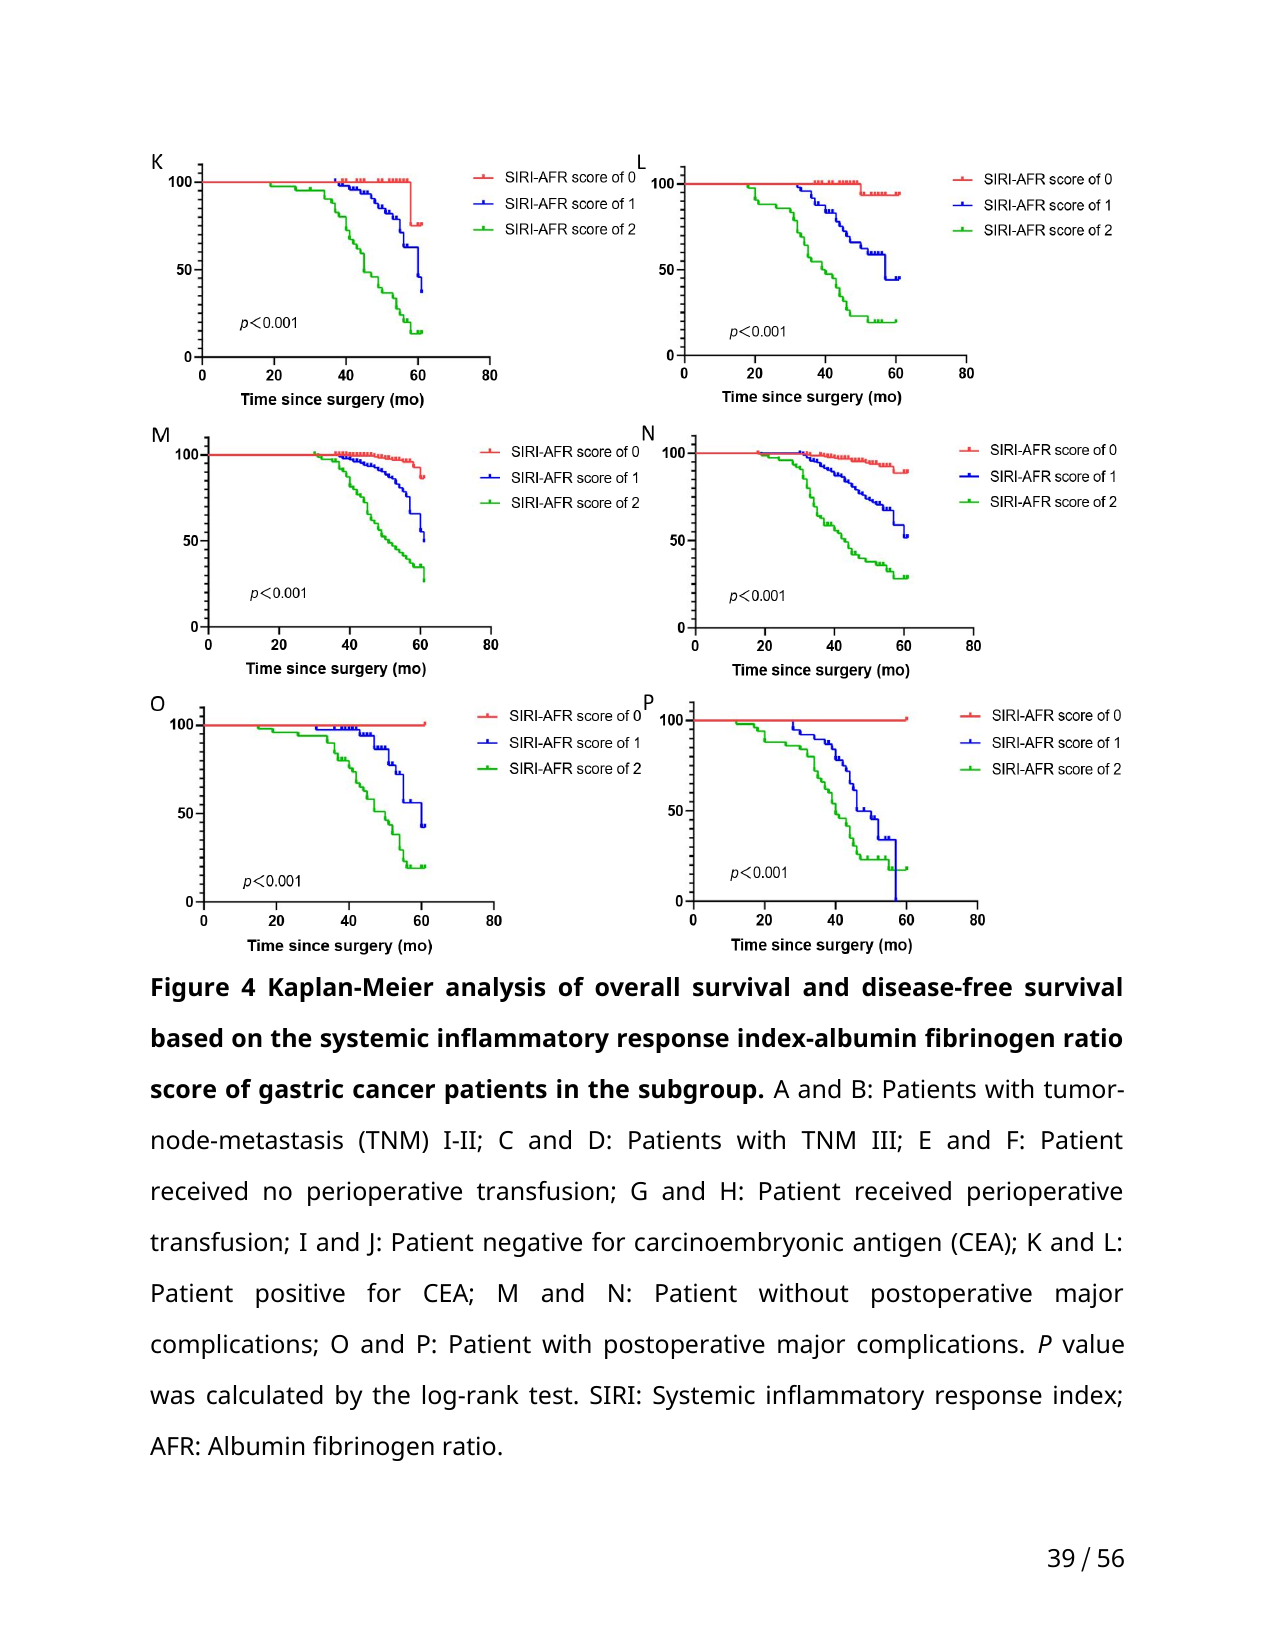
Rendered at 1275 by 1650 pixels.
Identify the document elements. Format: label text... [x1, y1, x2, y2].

text Figure 4 Kaplan-Meier analysis of overall survival and disease-free survival based on the systemic inflammatory response index-albumin fibrinogen ratio score of gastric cancer patients in the subgroup. A and B: Patients with tumor-node-metastasis (TNM) I-II; C and D: Patients with TNM III; E and F: Patient received no perioperative transfusion; G and H: Patient received perioperative transfusion; I and J: Patient negative for carcinoembryonic antigen (CEA); K and L: Patient positive for CEA; M and N: Patient without postoperative major complications; O and P: Patient with postoperative major complications. P value was calculated by the log-rank test. SIRI: Systemic inflammatory response index; AFR: Albumin fibrinogen ratio. [150, 969, 1125, 1463]
picture [150, 423, 1119, 679]
picture [150, 692, 1124, 956]
picture [150, 150, 1115, 409]
